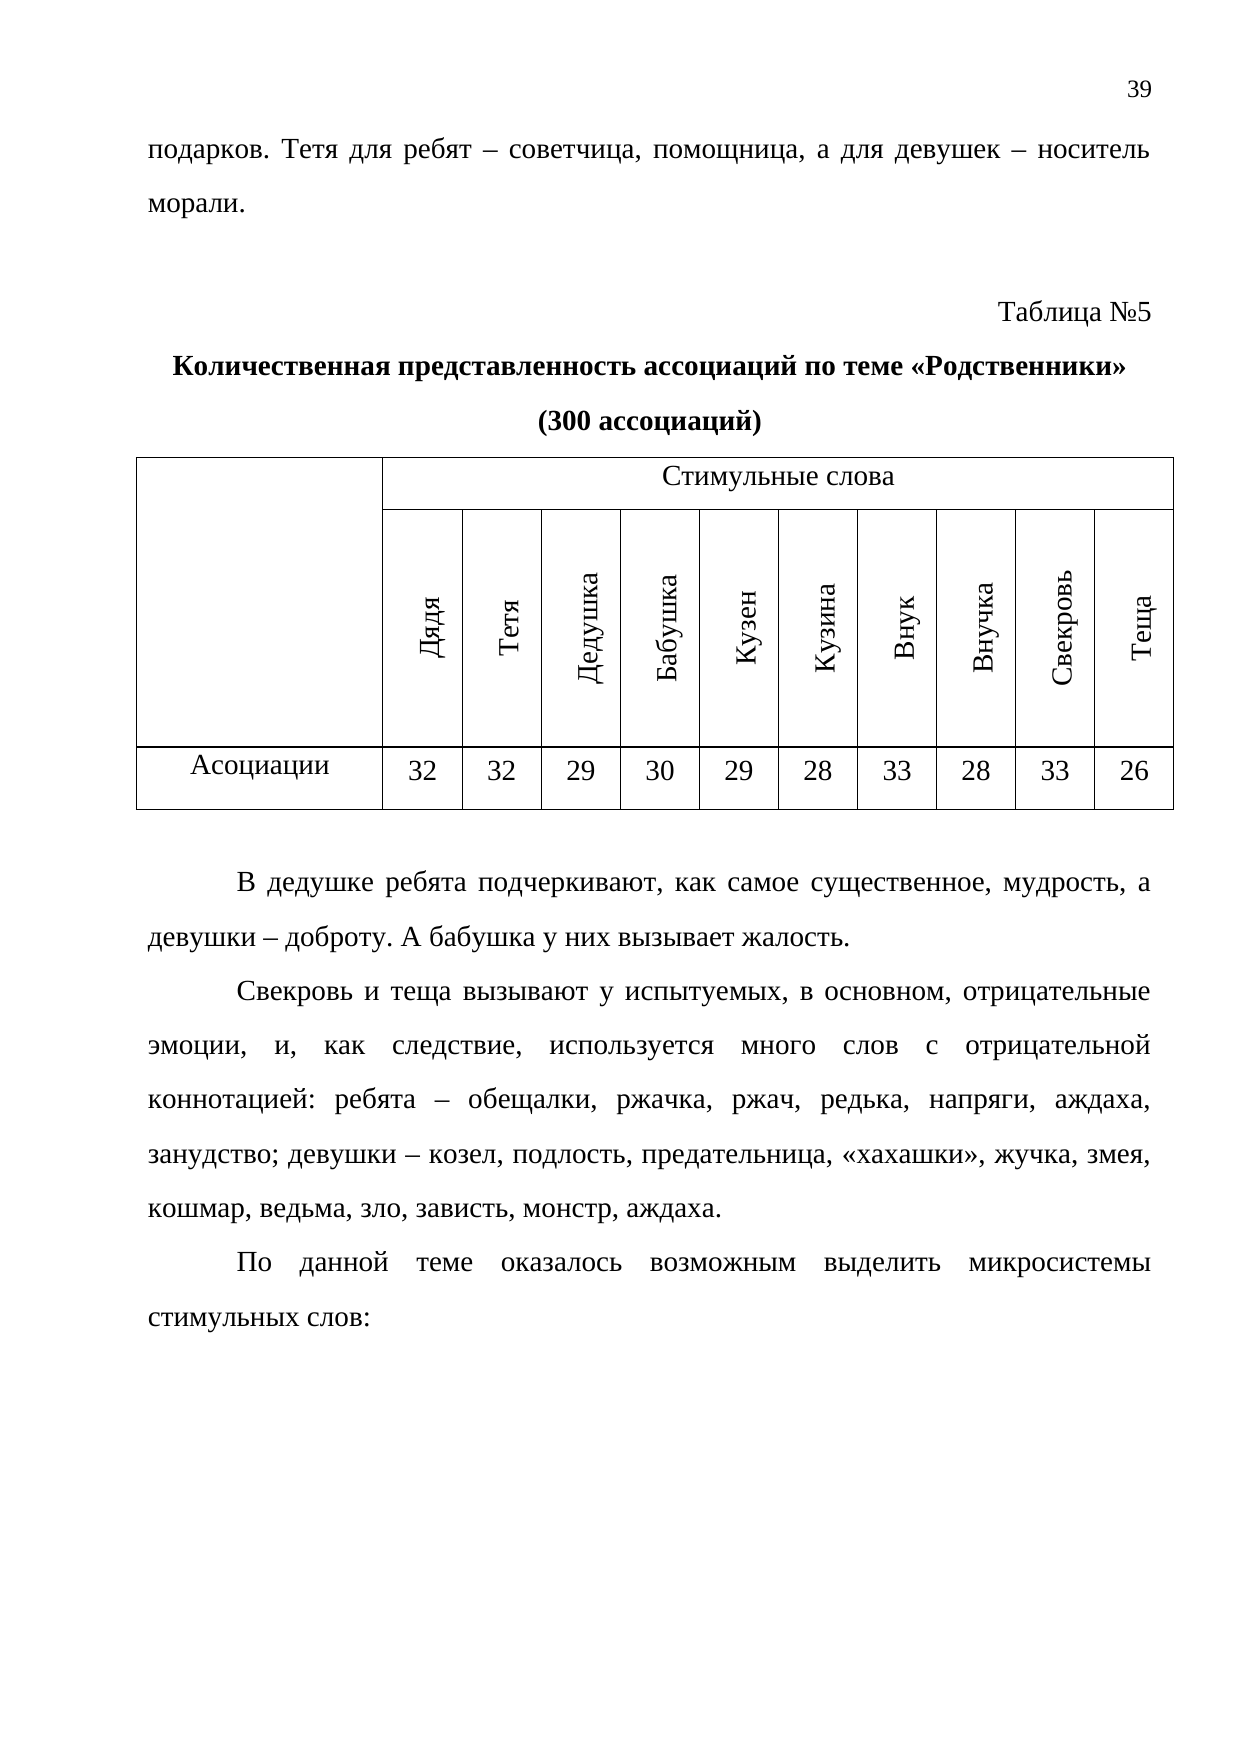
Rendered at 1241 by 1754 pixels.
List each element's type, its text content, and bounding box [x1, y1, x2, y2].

table_cell 28 [779, 748, 857, 809]
text Количественная представленность ассоциаций по теме «Родственники» (300 ассоциаций) [148, 348, 1152, 436]
table_header Стимульные слова [383, 458, 1173, 509]
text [148, 131, 1152, 219]
table_header [137, 458, 382, 746]
table_cell 33 [858, 748, 936, 809]
table_cell Внучка [937, 510, 1015, 746]
table_cell 30 [621, 748, 699, 809]
table_cell Кузина [779, 510, 857, 746]
table_cell 26 [1095, 748, 1173, 809]
table_cell 32 [463, 748, 541, 809]
table_cell 29 [700, 748, 778, 809]
table_cell Кузен [700, 510, 778, 746]
table_cell Теща [1095, 510, 1173, 746]
text В дедушке ребята подчеркивают, как самое существенное, мудрость, а девушки – доброту. А бабушка у них вызывает жалость. [148, 864, 1152, 952]
table_cell Бабушка [621, 510, 699, 746]
table_cell 32 [383, 748, 462, 809]
table_cell Тетя [463, 510, 541, 746]
table_cell Внук [858, 510, 936, 746]
text Таблица №5 [148, 294, 1152, 328]
text По данной теме оказалось возможным выделить микросистемы стимульных слов: [148, 1244, 1152, 1332]
table_cell 28 [937, 748, 1015, 809]
table_cell 33 [1016, 748, 1094, 809]
table_cell Свекровь [1016, 510, 1094, 746]
table_cell Дедушка [542, 510, 620, 746]
text Свекровь и теща вызывают у испытуемых, в основном, отрицательные эмоции, и, как следствие, используется много слов с отрицательной коннотацией: ребята – обещалки, ржачка, ржач, редька, напряги, аждаха, занудство; девушки – козел, подлость, предательница, «хахашки», жучка, змея, кошмар, ведьма, зло, зависть, монстр, аждаха. [148, 973, 1152, 1224]
table_cell 29 [542, 748, 620, 809]
table_cell Асоциации [137, 748, 382, 809]
table_cell Дядя [383, 510, 462, 746]
